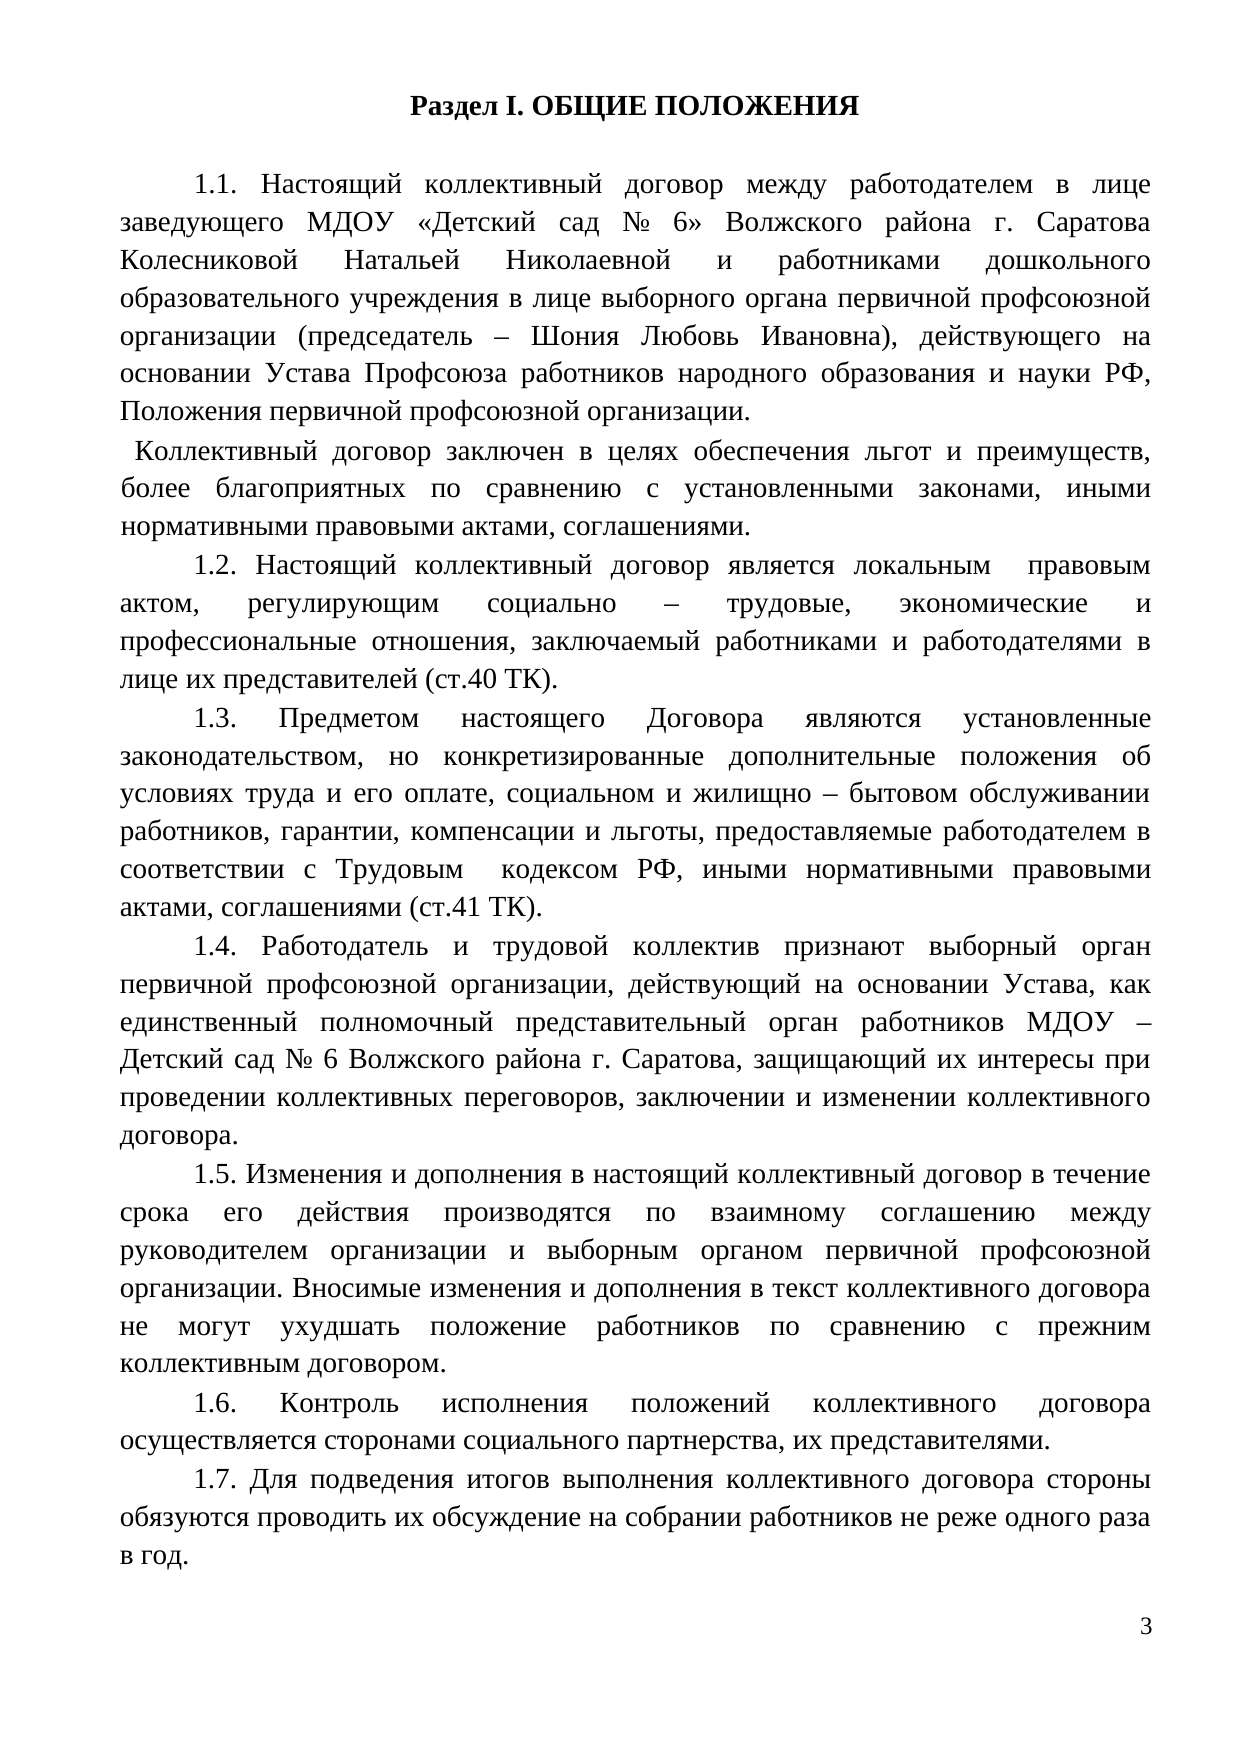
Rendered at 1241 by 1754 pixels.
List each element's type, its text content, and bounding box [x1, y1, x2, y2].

subtitle Раздел I. ОБЩИЕ ПОЛОЖЕНИЯ [134, 88, 1135, 122]
text Коллективный договор заключен в целях обеспечения льгот и преимуществ, более благоприятных по сравнению с установленными законами, иными нормативными правовыми актами, соглашениями. [119, 433, 1152, 542]
text 1.7. Для подведения итогов выполнения коллективного договора стороны обязуются проводить их обсуждение на собрании работников не реже одного раза в год. [119, 1462, 1152, 1571]
text 1.6. Контроль исполнения положений коллективного договора осуществляется сторонами социального партнерства, их представителями. [119, 1385, 1152, 1456]
text 1.2. Настоящий коллективный договор является локальным правовым актом, регулирующим социально – трудовые, экономические и профессиональные отношения, заключаемый работниками и работодателями в лице их представителей (ст.40 ТК). [119, 547, 1152, 694]
text 1.1. Настоящий коллективный договор между работодателем в лице заведующего МДОУ «Детский сад № 6» Волжского района г. Саратова Колесниковой Натальей Николаевной и работниками дошкольного образовательного учреждения в лице выборного органа первичной профсоюзной организации (председатель – Шония Любовь Ивановна), действующего на основании Устава Профсоюза работников народного образования и науки РФ, Положения первичной профсоюзной организации. [119, 167, 1152, 427]
text 1.5. Изменения и дополнения в настоящий коллективный договор в течение срока его действия производятся по взаимному соглашению между руководителем организации и выборным органом первичной профсоюзной организации. Вносимые изменения и дополнения в текст коллективного договора не могут ухудшать положение работников по сравнению с прежним коллективным договором. [119, 1156, 1152, 1379]
text 1.4. Работодатель и трудовой коллектив признают выборный орган первичной профсоюзной организации, действующий на основании Устава, как единственный полномочный представительный орган работников МДОУ – Детский сад № 6 Волжского района г. Саратова, защищающий их интересы при проведении коллективных переговоров, заключении и изменении коллективного договора. [119, 928, 1152, 1151]
text 1.3. Предметом настоящего Договора являются установленные законодательством, но конкретизированные дополнительные положения об условиях труда и его оплате, социальном и жилищно – бытовом обслуживании работников, гарантии, компенсации и льготы, предоставляемые работодателем в соответствии с Трудовым кодексом РФ, иными нормативными правовыми актами, соглашениями (ст.41 ТК). [119, 700, 1152, 923]
